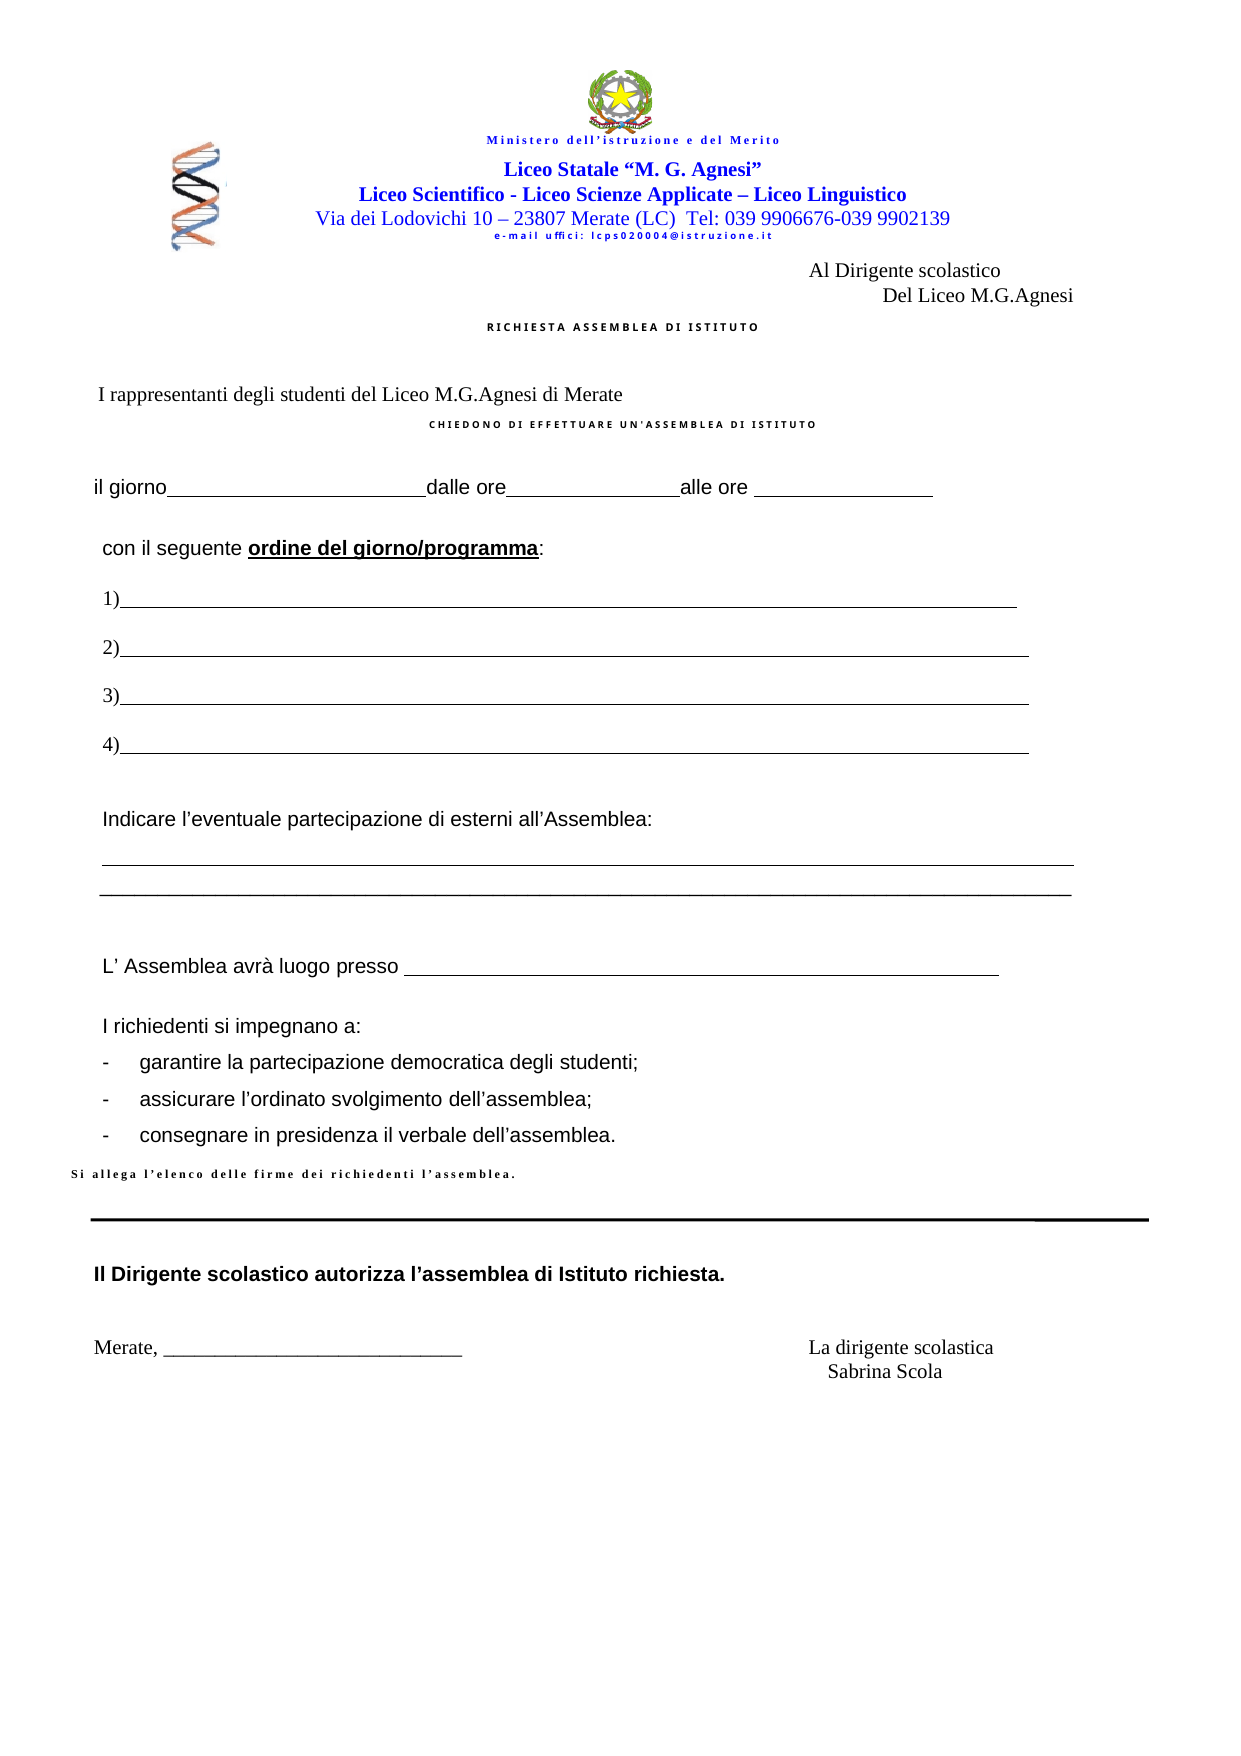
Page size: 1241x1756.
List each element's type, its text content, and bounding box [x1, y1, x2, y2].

text con il seguente ordine del giorno/programma: [102, 536, 1172, 560]
text il giorno dalle ore alle ore [94, 475, 1172, 499]
text 3) [102, 683, 1172, 707]
text Merate, _____________________________ La dirigente scolastica Sabrina Scola [94, 1335, 1172, 1383]
list assicurare l’ordinato svolgimento dell’assemblea; [102, 1087, 1172, 1111]
text 1) [102, 586, 1172, 610]
picture [588, 70, 653, 134]
text Al Dirigente scolastico [144, 181, 360, 257]
list consegnare in presidenza il verbale dell’assemblea. [102, 1123, 1172, 1147]
text Il Dirigente scolastico autorizza l’assemblea di Istituto richiesta. [94, 1262, 1172, 1286]
text 2) [102, 635, 1172, 659]
text L’ Assemblea avrà luogo presso [102, 954, 1172, 978]
picture [170, 140, 227, 181]
text I richiedenti si impegnano a: [102, 1014, 1172, 1038]
text 4) [102, 732, 1172, 756]
subtitle RICHIESTA ASSEMBLEA DI ISTITUTO [329, 319, 915, 345]
subtitle CHIEDONO DI EFFETTUARE UN'ASSEMBLEA DI ISTITUTO [329, 418, 915, 441]
text I rappresentanti degli studenti del Liceo M.G.Agnesi di Merate [98, 382, 1172, 406]
text Indicare l’eventuale partecipazione di esterni all’Assemblea: [102, 807, 1172, 831]
text ____________________________________________________________________________________ [71, 873, 1172, 897]
subtitle Si allega l’elenco delle firme dei richiedenti l’assemblea. [71, 1167, 1172, 1191]
list garantire la partecipazione democratica degli studenti; [102, 1050, 1172, 1074]
text Del Liceo M.G.Agnesi [882, 283, 1172, 307]
